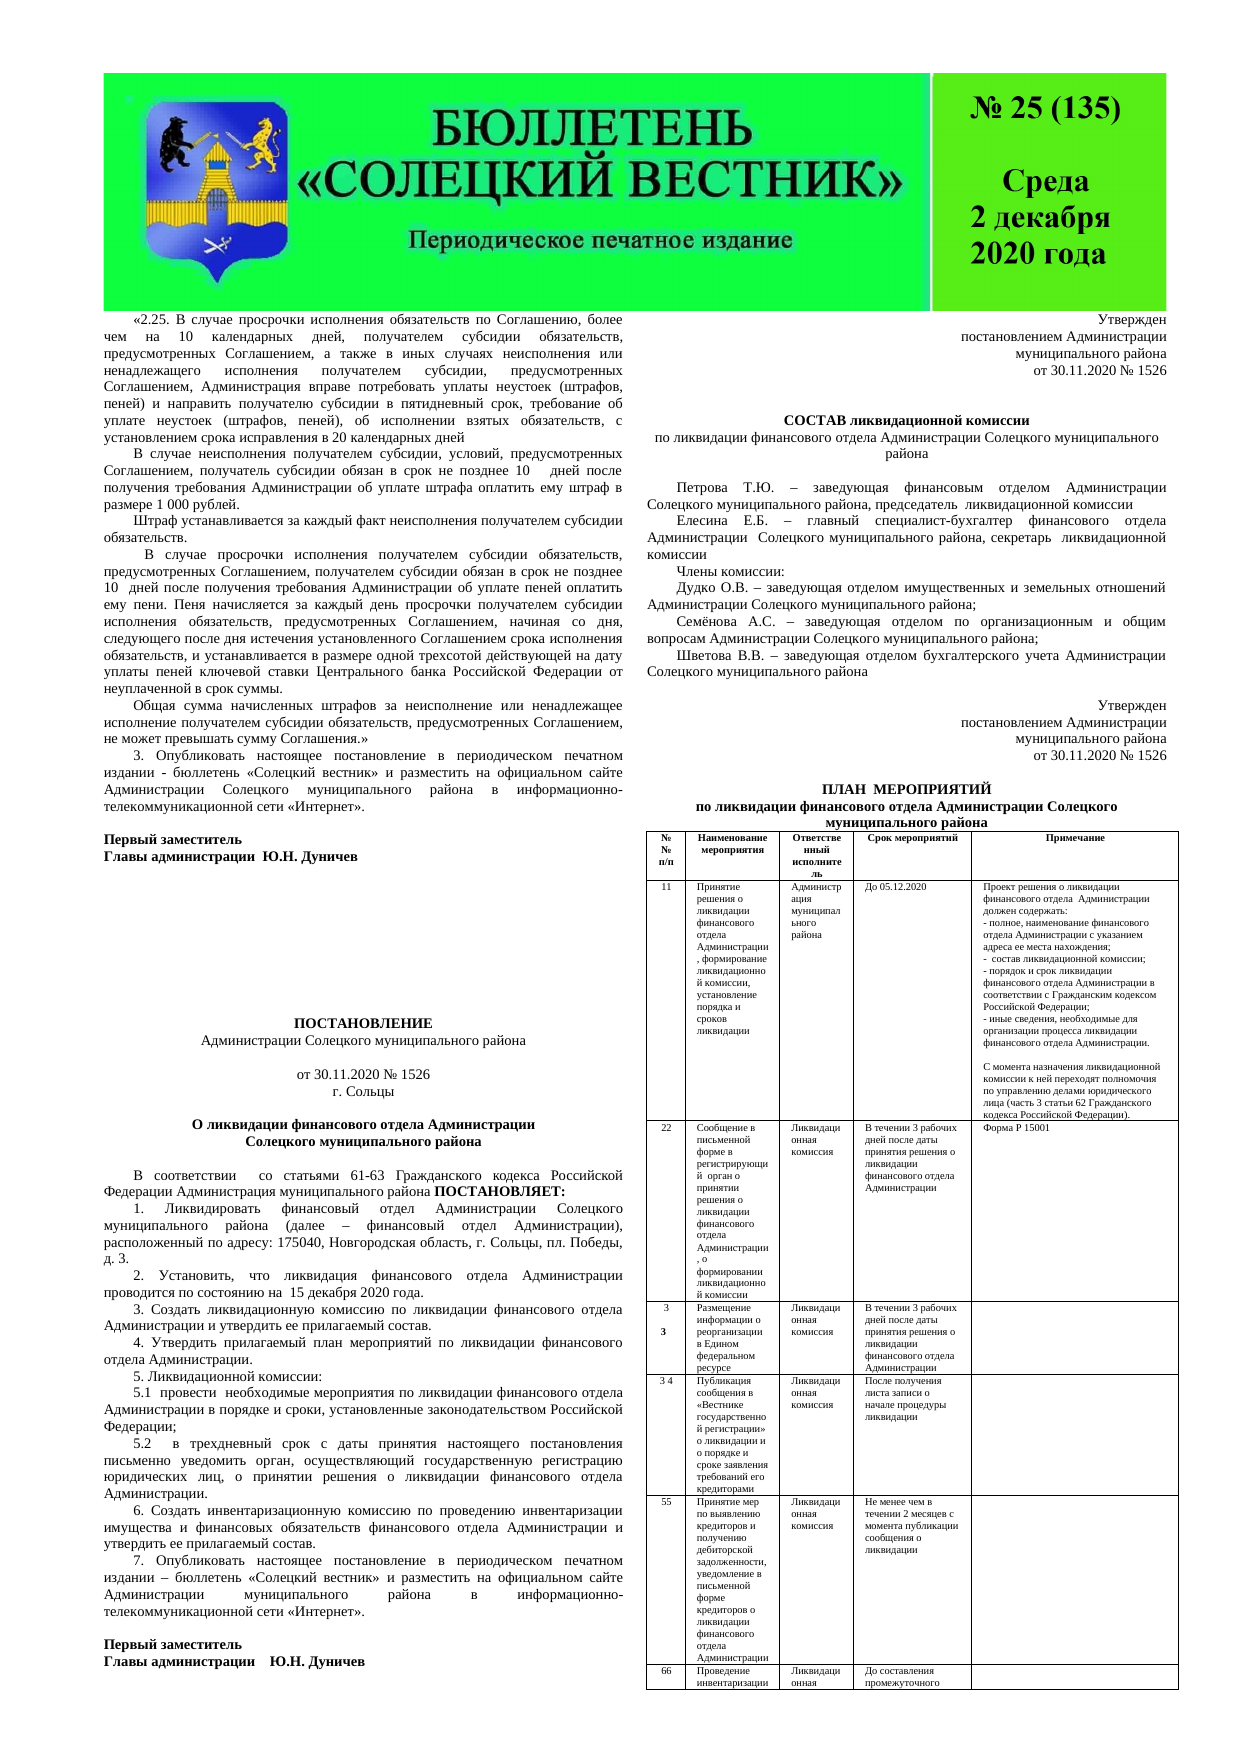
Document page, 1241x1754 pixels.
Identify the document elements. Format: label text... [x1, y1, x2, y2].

table_cell Ликвидационная комиссия [780, 1302, 853, 1374]
table_header Наименование мероприятия [686, 832, 779, 880]
text В случае неисполнения получателем субсидии, условий, предусмотренных Соглашением, получатель субсидии обязан в срок не позднее 10 дней после получения требования Администрации об уплате штрафа оплатить ему штраф в размере 1 000 рублей. [103, 445, 623, 512]
table_cell Размещение информации о реорганизации в Едином федеральном ресурсе [686, 1302, 779, 1374]
table_header Ответственный исполнитель [780, 832, 853, 880]
text 6. Создать инвентаризационную комиссию по проведению инвентаризации имущества и финансовых обязательств финансового отдела Администрации и утвердить ее прилагаемый состав. [103, 1502, 623, 1552]
text постановлением Администрации [647, 713, 1167, 730]
text Петрова Т.Ю. – заведующая финансовым отделом Администрации Солецкого муниципального района, председатель ликвидационной комиссии [647, 479, 1167, 512]
text СОСТАВ ликвидационной комиссии [647, 412, 1167, 428]
table_cell Проведение инвентаризации имущества [686, 1665, 779, 1689]
text ПОСТАНОВЛЕНИЕ [103, 1015, 623, 1032]
table_cell Ликвидационная комиссия [780, 1121, 853, 1301]
table_cell [972, 1496, 1178, 1664]
text от 30.11.2020 № 1526 [647, 361, 1167, 378]
table_cell Ликвидационная комиссия [780, 1375, 853, 1495]
text 5.2 в трехдневный срок с даты принятия настоящего постановления письменно уведомить орган, осуществляющий государственную регистрацию юридических лиц, о принятии решения о ликвидации финансового отдела Администрации. [103, 1434, 623, 1502]
table_header Примечание [972, 832, 1178, 880]
text Семёнова А.С. – заведующая отделом по организационным и общим вопросам Администрации Солецкого муниципального района; [647, 613, 1167, 646]
text от 30.11.2020 № 1526 [647, 747, 1167, 764]
text 7. Опубликовать настоящее постановление в периодическом печатном издании – бюллетень «Солецкий вестник» и разместить на официальном сайте Администрации муниципального района в информационно-телекоммуникационной сети «Интернет». [103, 1552, 623, 1619]
text Первый заместитель Главы администрации Ю.Н. Дуничев [103, 831, 623, 864]
table_cell [972, 1375, 1178, 1495]
text Утвержден [647, 311, 1167, 328]
table_cell 11 [647, 881, 685, 1120]
table_cell [972, 1665, 1178, 1689]
table_cell Не менее чем в течении 2 месяцев с момента публикации сообщения о ликвидации [854, 1496, 971, 1664]
text муниципального района [647, 730, 1167, 747]
text О ликвидации финансового отдела Администрации [103, 1116, 623, 1133]
text 3. Опубликовать настоящее постановление в периодическом печатном издании - бюллетень «Солецкий вестник» и разместить на официальном сайте Администрации Солецкого муниципального района в информационно- телекоммуникационной сети «Интернет». [103, 747, 623, 814]
table_cell [972, 1302, 1178, 1374]
text Штраф устанавливается за каждый факт неисполнения получателем субсидии обязательств. [103, 512, 623, 546]
table_cell Принятие мер по выявлению кредиторов и получению дебиторской задолженности, уведомление в письменной форме кредиторов о ликвидации финансового отдела Администрации [686, 1496, 779, 1664]
table_cell Сообщение в письменной форме в регистрирующий орган о принятии решения о ликвидации финансового отдела Администрации, о формировании ликвидационной комиссии [686, 1121, 779, 1301]
text постановлением Администрации [647, 328, 1167, 344]
table_cell В течении 3 рабочих дней после даты принятия решения о ликвидации финансового отдела Администрации [854, 1121, 971, 1301]
text «2.25. В случае просрочки исполнения обязательств по Соглашению, более чем на 10 календарных дней, получателем субсидии обязательств, предусмотренных Соглашением, а также в иных случаях неисполнения или ненадлежащего исполнения получателем субсидии, предусмотренных Соглашением, Администрация вправе потребовать уплаты неустоек (штрафов, пеней) и направить получателю субсидии в пятидневный срок, требование об уплате неустоек (штрафов, пеней), об исполнении взятых обязательств, с установлением срока исправления в 20 календарных дней [103, 311, 623, 445]
text Общая сумма начисленных штрафов за неисполнение или ненадлежащее исполнение получателем субсидии обязательств, предусмотренных Соглашением, не может превышать сумму Соглашения.» [103, 697, 623, 747]
table_cell 22 [647, 1121, 685, 1301]
text ПЛАН МЕРОПРИЯТИЙ [647, 781, 1167, 797]
table_cell Публикация сообщения в «Вестнике государственной регистрации» о ликвидации и о порядке и сроке заявления требований его кредиторами [686, 1375, 779, 1495]
text по ликвидации финансового отдела Администрации Солецкого муниципального района [647, 428, 1167, 462]
table_cell 3 3 [647, 1302, 685, 1374]
table_header Срок мероприятий [854, 832, 971, 880]
text 4. Утвердить прилагаемый план мероприятий по ликвидации финансового отдела Администрации. [103, 1334, 623, 1367]
text Утвержден [647, 697, 1167, 713]
text 5.1 провести необходимые мероприятия по ликвидации финансового отдела Администрации в порядке и сроки, установленные законодательством Российской Федерации; [103, 1384, 623, 1434]
text по ликвидации финансового отдела Администрации Солецкого муниципального района [647, 797, 1167, 831]
table_cell После получения листа записи о начале процедуры ликвидации [854, 1375, 971, 1495]
table_cell До 05.12.2020 [854, 881, 971, 1120]
text от 30.11.2020 № 1526 [103, 1066, 623, 1082]
text Елесина Е.Б. – главный специалист-бухгалтер финансового отдела Администрации Солецкого муниципального района, секретарь ликвидационной комиссии [647, 512, 1167, 562]
table_cell Администрация муниципального района [780, 881, 853, 1120]
table_cell 3 4 [647, 1375, 685, 1495]
table_cell В течении 3 рабочих дней после даты принятия решения о ликвидации финансового отдела Администрации [854, 1302, 971, 1374]
table_cell Проект решения о ликвидации финансового отдела Администрации должен содержать: - полное, наименование финансового отдела Администрации с указанием адреса ее места нахождения; - состав ликвидационной комиссии; - порядок и срок ликвидации финансового отдела Администрации в соответствии с Гражданским кодексом Российской Федерации; - иные сведения, необходимые для организации процесса ликвидации финансового отдела Администрации. С момента назначения ликвидационной комиссии к ней переходят полномочия по управлению делами юридического лица (часть 3 статьи 62 Гражданского кодекса Российской Федерации). [972, 881, 1178, 1120]
text муниципального района [647, 344, 1167, 361]
text 1. Ликвидировать финансовый отдел Администрации Солецкого муниципального района (далее – финансовый отдел Администрации), расположенный по адресу: 175040, Новгородская область, г. Сольцы, пл. Победы, д. 3. [103, 1200, 623, 1267]
text В случае просрочки исполнения получателем субсидии обязательств, предусмотренных Соглашением, получателем субсидии обязан в срок не позднее 10 дней после получения требования Администрации об уплате пеней оплатить ему пени. Пеня начисляется за каждый день просрочки получателем субсидии исполнения обязательств, предусмотренных Соглашением, начиная со дня, следующего после дня истечения установленного Соглашением срока исполнения обязательств, и устанавливается в размере одной трехсотой действующей на дату уплаты пеней ключевой ставки Центрального банка Российской Федерации от неуплаченной в срок суммы. [103, 546, 623, 697]
text Члены комиссии: [647, 562, 1167, 579]
table_cell Ликвидационная комиссия [780, 1496, 853, 1664]
table_cell Форма Р 15001 [972, 1121, 1178, 1301]
text Солецкого муниципального района [103, 1133, 623, 1149]
table_header № № п/п [647, 832, 685, 880]
table_cell 55 [647, 1496, 685, 1664]
text 5. Ликвидационной комиссии: [103, 1367, 623, 1384]
text Шветова В.В. – заведующая отделом бухгалтерского учета Администрации Солецкого муниципального района [647, 646, 1167, 680]
text 3. Создать ликвидационную комиссию по ликвидации финансового отдела Администрации и утвердить ее прилагаемый состав. [103, 1300, 623, 1334]
text Администрации Солецкого муниципального района [103, 1032, 623, 1049]
text Дудко О.В. – заведующая отделом имущественных и земельных отношений Администрации Солецкого муниципального района; [647, 579, 1167, 613]
text 2. Установить, что ликвидация финансового отдела Администрации проводится по состоянию на 15 декабря 2020 года. [103, 1267, 623, 1300]
table_cell Принятие решения о ликвидации финансового отдела Администрации, формирование ликвидационной комиссии, установление порядка и сроков ликвидации [686, 881, 779, 1120]
picture [103, 73, 1167, 311]
text г. Сольцы [103, 1082, 623, 1099]
table_cell 66 [647, 1665, 685, 1689]
text Первый заместитель Главы администрации Ю.Н. Дуничев [103, 1636, 623, 1669]
text В соответствии со статьями 61-63 Гражданского кодекса Российской Федерации Администрация муниципального района ПОСТАНОВЛЯЕТ: [103, 1166, 623, 1200]
